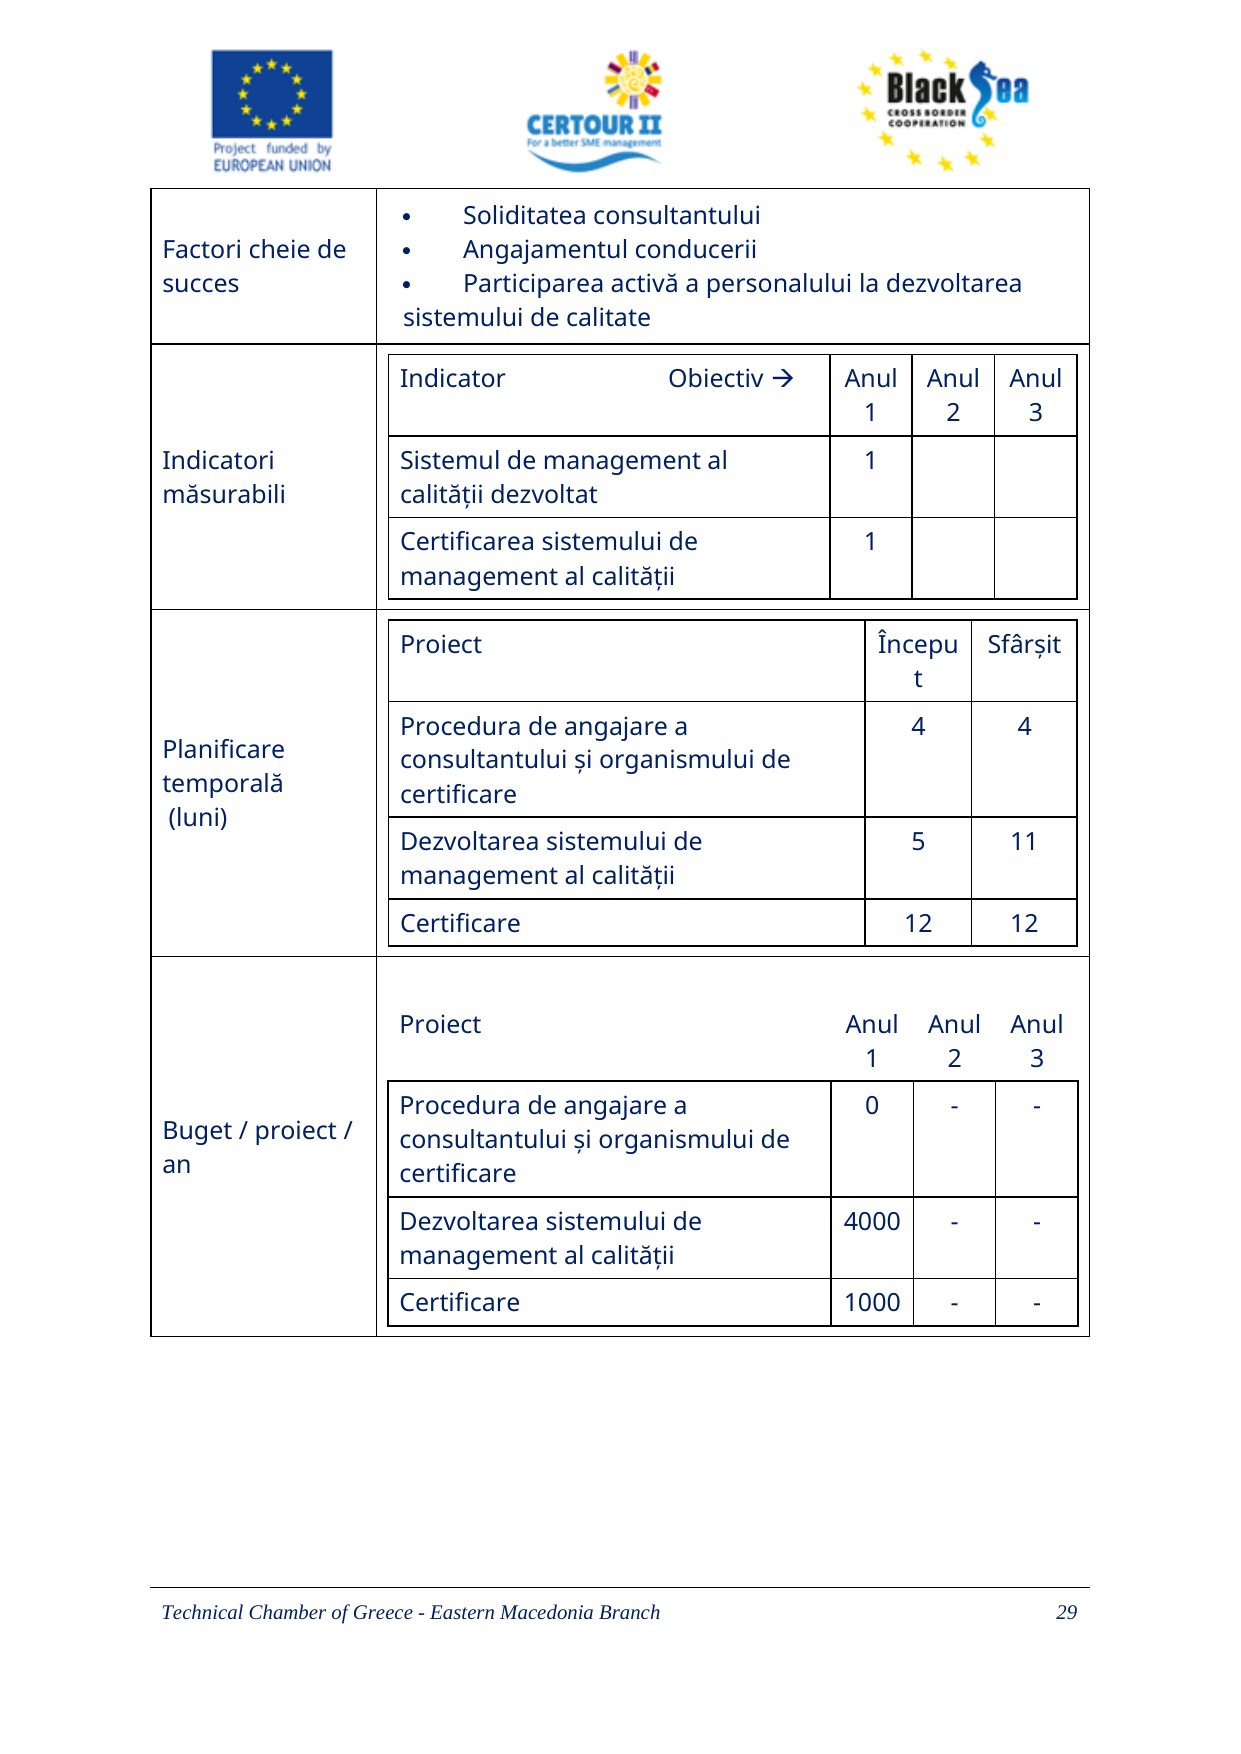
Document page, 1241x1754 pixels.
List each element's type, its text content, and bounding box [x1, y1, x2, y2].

picture [150, 28, 1089, 188]
table_cell [377, 345, 1089, 609]
table_cell Soliditatea consultantului Angajamentul conducerii Participarea activă a personalului la dezvoltarea sistemului de calitate [377, 189, 1089, 343]
table_cell Indicatori măsurabili [152, 345, 376, 609]
table_cell [377, 957, 1089, 1336]
table_cell Planificare temporală (luni) [152, 610, 376, 956]
table_cell Factori cheie de succes [152, 189, 376, 343]
table_cell [377, 610, 1089, 956]
table_cell Buget / proiect / an [152, 957, 376, 1336]
